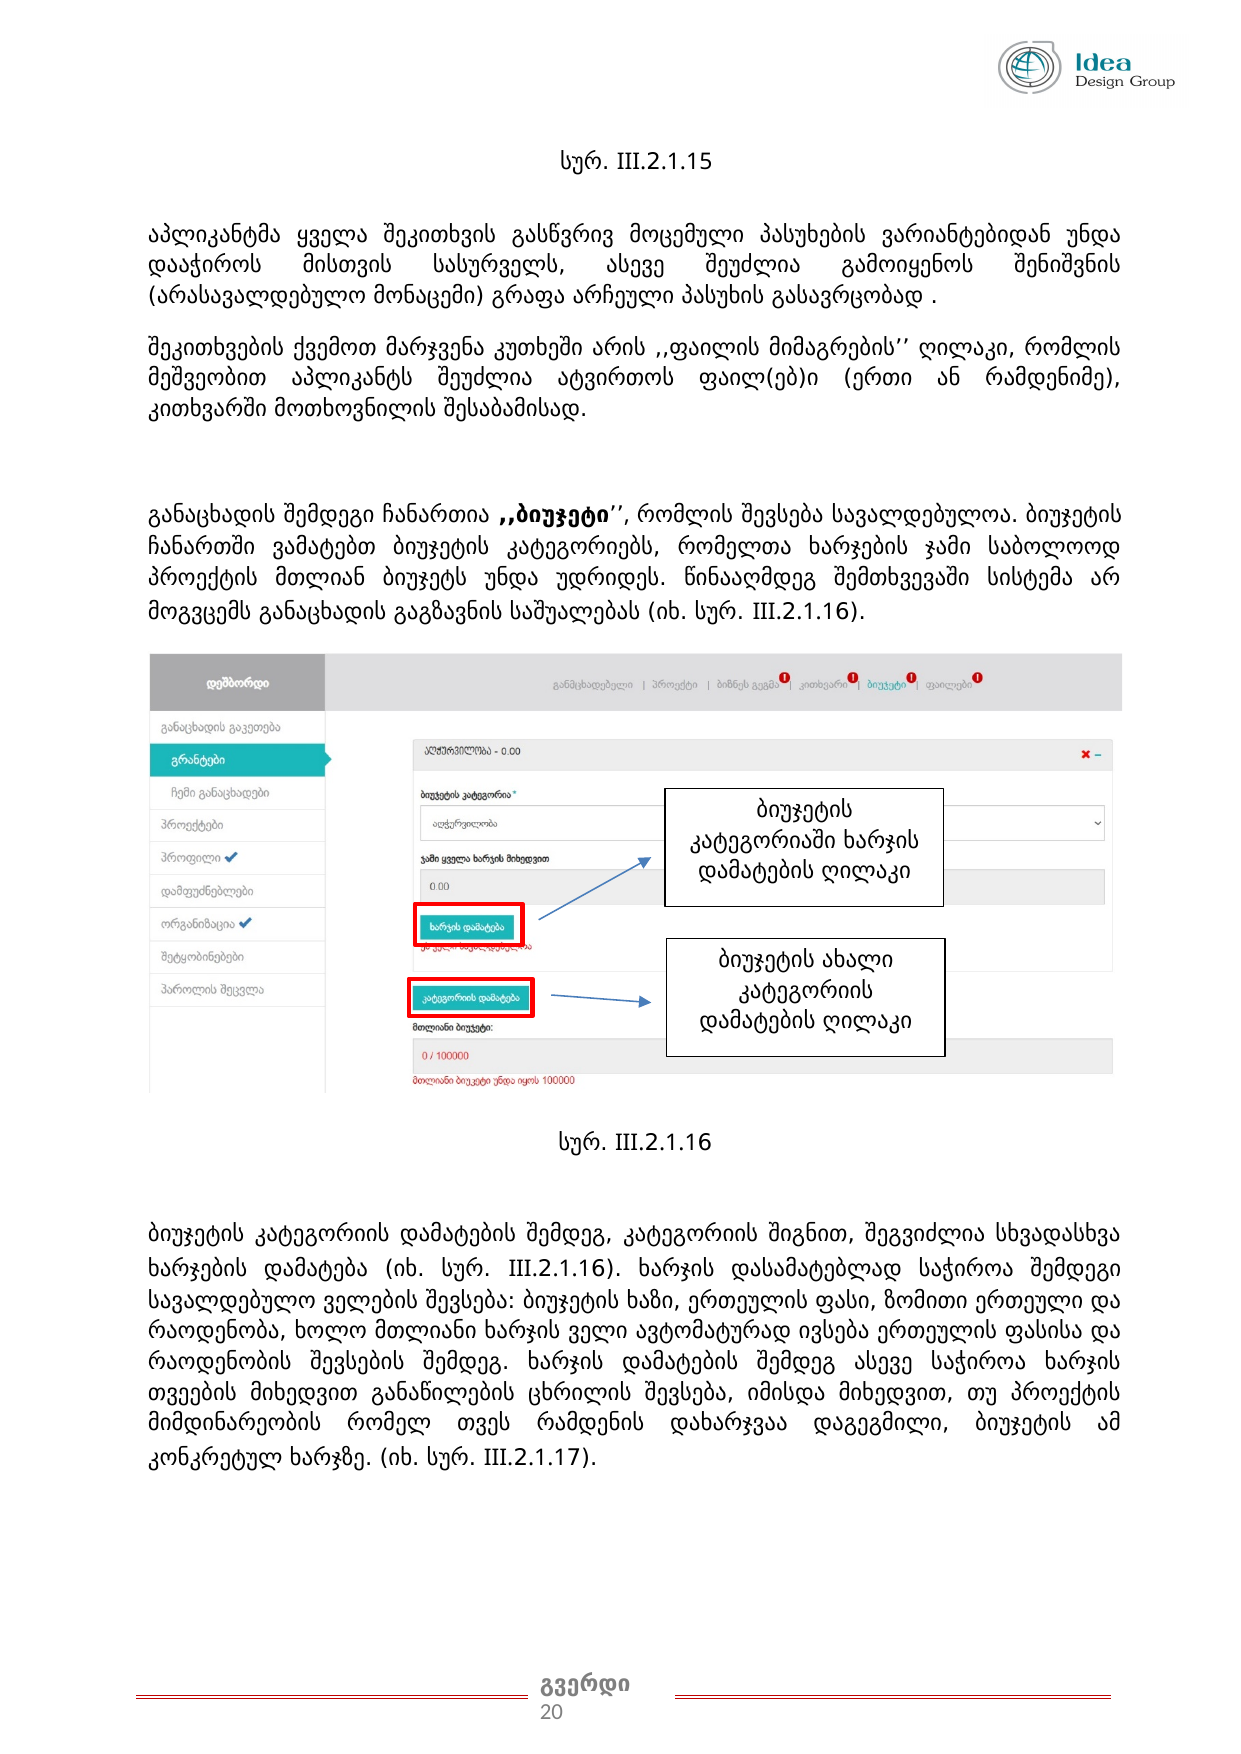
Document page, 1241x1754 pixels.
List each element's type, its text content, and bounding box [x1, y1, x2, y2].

text განაცხადის შემდეგი ჩანართია ,,ბიუჯეტი’’, რომლის შევსება სავალდებულოა. ბიუჯეტის ჩანართში ვამატებთ ბიუჯეტის კატეგორიებს, რომელთა ხარჯების ჯამი საბოლოოდ პროექტის მთლიან ბიუჯეტს უნდა უდრიდეს. წინააღმდეგ შემთხვევაში სისტემა არ მოგვცემს განაცხადის გაგზავნის საშუალებას (იხ. სურ. III.2.1.16). [148, 498, 1122, 626]
picture [984, 34, 1190, 108]
text ბიუჯეტის კატეგორიის დამატების შემდეგ, კატეგორიის შიგნით, შეგვიძლია სხვადასხვა ხარჯების დამატება (იხ. სურ. III.2.1.16). ხარჯის დასამატებლად საჭიროა შემდეგი სავალდებულო ველების შევსება: ბიუჯეტის ხაზი, ერთეულის ფასი, ზომითი ერთეული და რაოდენობა, ხოლო მთლიანი ხარჯის ველი ავტომატურად ივსება ერთეულის ფასისა და რაოდენობის შევსების შემდეგ. ხარჯის დამატების შემდეგ ასევე საჭიროა ხარჯის თვეების მიხედვით განაწილების ცხრილის შევსება, იმისდა მიხედვით, თუ პროექტის მიმდინარეობის რომელ თვეს რამდენის დახარჯვაა დაგეგმილი, ბიუჯეტის ამ კონკრეტულ ხარჯზე. (იხ. სურ. III.2.1.17). [148, 1221, 1122, 1472]
picture [147, 651, 1123, 1093]
text შეკითხვების ქვემოთ მარჯვენა კუთხეში არის ,,ფაილის მიმაგრების’’ ღილაკი, რომლის მეშვეობით აპლიკანტს შეუძლია ატვირთოს ფაილ(ებ)ი (ერთი ან რამდენიმე), კითხვარში მოთხოვნილის შესაბამისად. [148, 334, 1122, 422]
text აპლიკანტმა ყველა შეკითხვის გასწვრივ მოცემული პასუხების ვარიანტებიდან უნდა დააჭიროს მისთვის სასურველს, ასევე შეუძლია გამოიყენოს შენიშვნის (არასავალდებულო მონაცემი) გრაფა არჩეული პასუხის გასავრცობად . [148, 221, 1122, 309]
